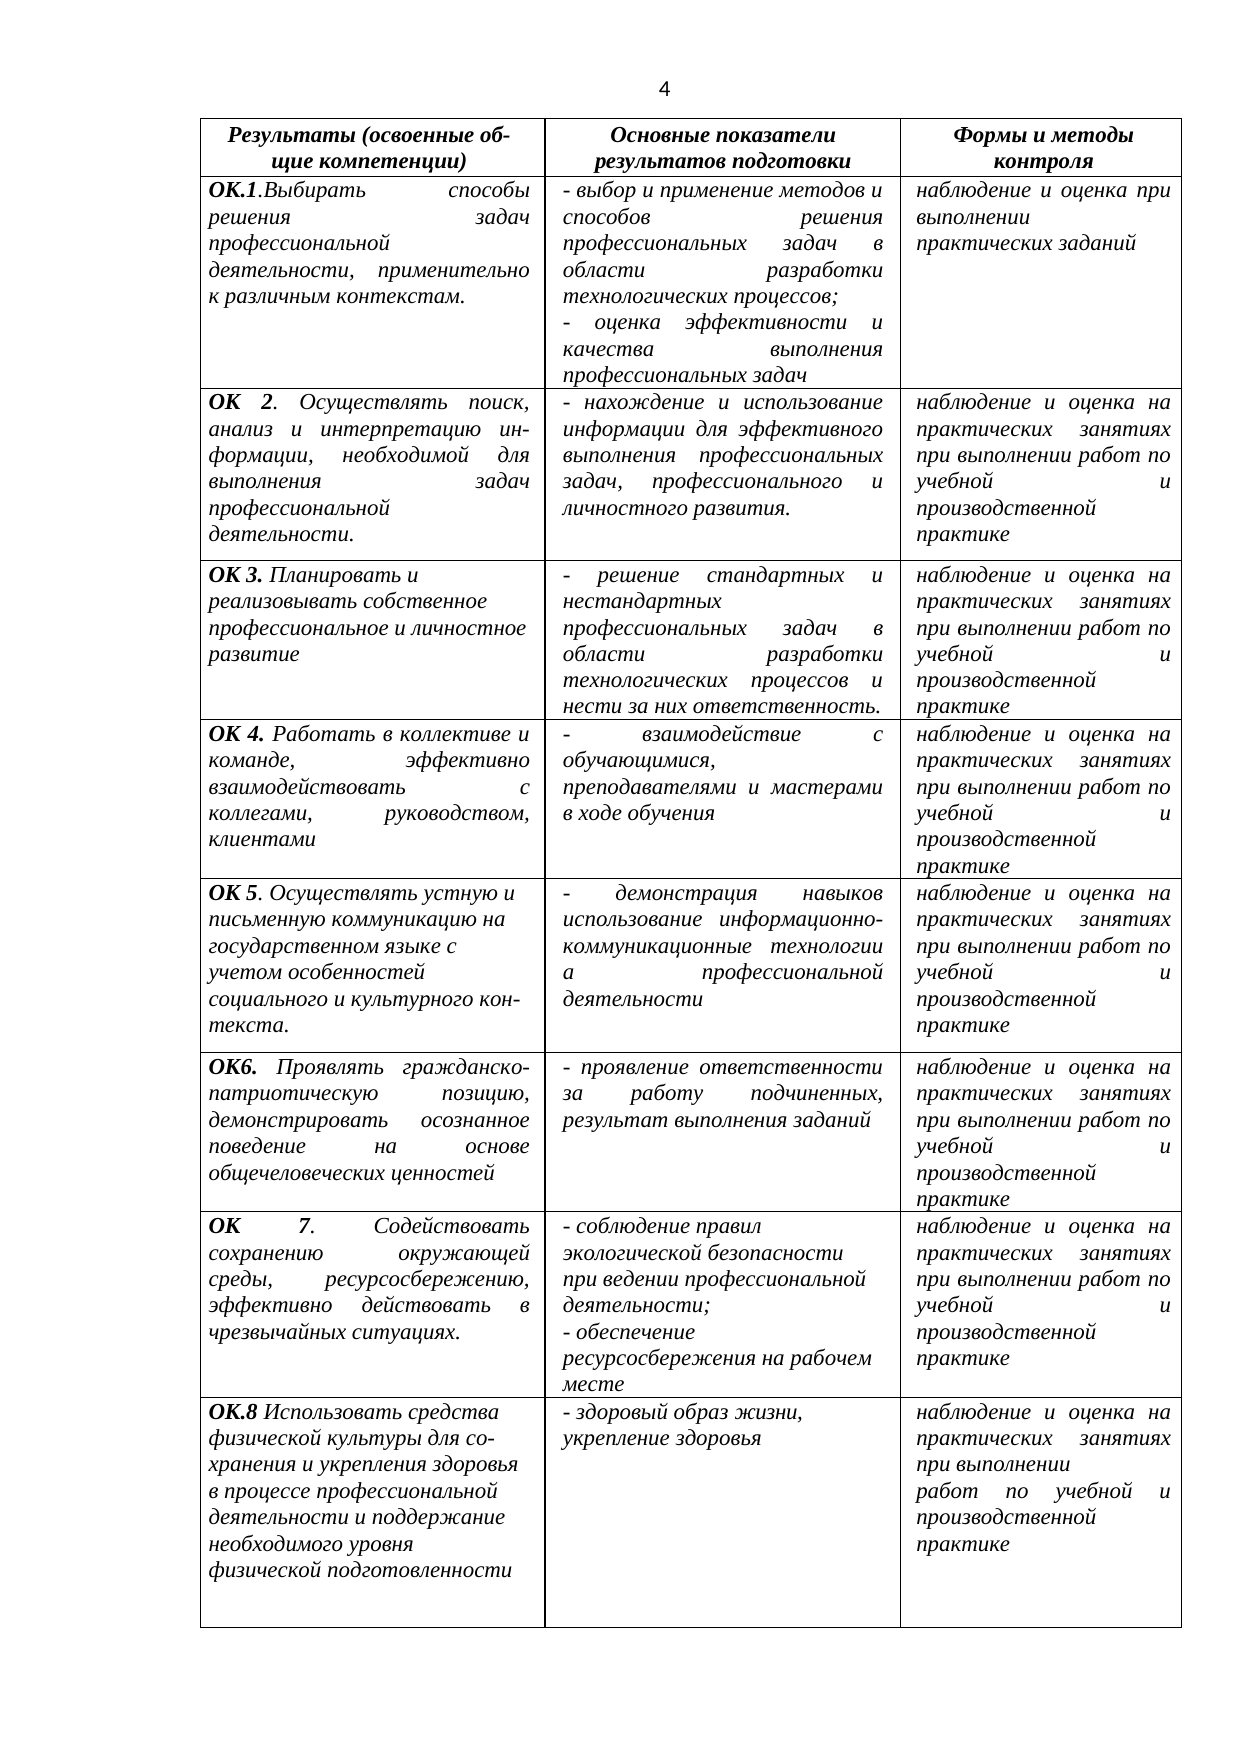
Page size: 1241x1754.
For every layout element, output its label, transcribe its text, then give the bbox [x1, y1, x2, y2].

table_cell наблюдение и оценка на практических занятиях при выполнении работ по учебной и производственной практике [901, 879, 1181, 1052]
table_cell ОК 7. Содействовать сохранению окружающей среды, ресурсосбережению, эффективно действовать в чрезвычайных ситуациях. [201, 1212, 544, 1397]
table_header Результаты (освоенные об- щие компетенции) [201, 119, 544, 176]
table_cell - демонстрация навыков использование информационно- коммуникационные технологии а профессиональной деятельности [546, 879, 900, 1052]
table_cell наблюдение и оценка на практических занятиях при выполнении работ по учебной и производственной практике [901, 1053, 1181, 1211]
table_cell наблюдение и оценка на практических занятиях при выполнении работ по учебной и производственной практике [901, 1212, 1181, 1397]
table_cell наблюдение и оценка на практических занятиях при выполнении работ по учебной и производственной практике [901, 389, 1181, 560]
table_cell ОК.8 Использовать средства физической культуры для со- хранения и укрепления здоровья в процессе профессиональной деятельности и поддержание необходимого уровня физической подготовленности [201, 1398, 544, 1627]
table_cell ОК 2. Осуществлять поиск, анализ и интерпретацию ин- формации, необходимой для выполнения задач профессиональной деятельности. [201, 389, 544, 560]
table_cell - соблюдение правил экологической безопасности при ведении профессиональной деятельности; - обеспечение ресурсосбережения на рабочем месте [546, 1212, 900, 1397]
table_header Основные показатели результатов подготовки [546, 119, 900, 176]
table_cell наблюдение и оценка на практических занятиях при выполнении работ по учебной и производственной практике [901, 561, 1181, 719]
table_cell ОК6. Проявлять гражданско- патриотическую позицию, демонстрировать осознанное поведение на основе общечеловеческих ценностей [201, 1053, 544, 1211]
table_cell наблюдение и оценка на практических занятиях при выполнении работ по учебной и производственной практике [901, 720, 1181, 878]
table_cell - взаимодействие с обучающимися, преподавателями и мастерами в ходе обучения [546, 720, 900, 878]
table_cell ОК 5. Осуществлять устную и письменную коммуникацию на государственном языке с учетом особенностей социального и культурного кон- текста. [201, 879, 544, 1052]
table_cell - нахождение и использование информации для эффективного выполнения профессиональных задач, профессионального и личностного развития. [546, 389, 900, 560]
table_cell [901, 1398, 1181, 1627]
table_cell - проявление ответственности за работу подчиненных, результат выполнения заданий [546, 1053, 900, 1211]
table_cell ОК 3. Планировать и реализовывать собственное профессиональное и личностное развитие [201, 561, 544, 719]
table_header Формы и методы контроля [901, 119, 1181, 176]
table_cell ОК 4. Работать в коллективе и команде, эффективно взаимодействовать с коллегами, руководством, клиентами [201, 720, 544, 878]
table_cell ОК.1.Выбирать способы решения задач профессиональной деятельности, применительно к различным контекстам. [201, 177, 544, 387]
table_cell - здоровый образ жизни, укрепление здоровья [546, 1398, 900, 1627]
table_cell - выбор и применение методов и способов решения профессиональных задач в области разработки технологических процессов; - оценка эффективности и качества выполнения профессиональных задач [546, 177, 900, 387]
table_cell наблюдение и оценка при выполнении практических заданий [901, 177, 1181, 387]
table_cell - решение стандартных и нестандартных профессиональных задач в области разработки технологических процессов и нести за них ответственность. [546, 561, 900, 719]
